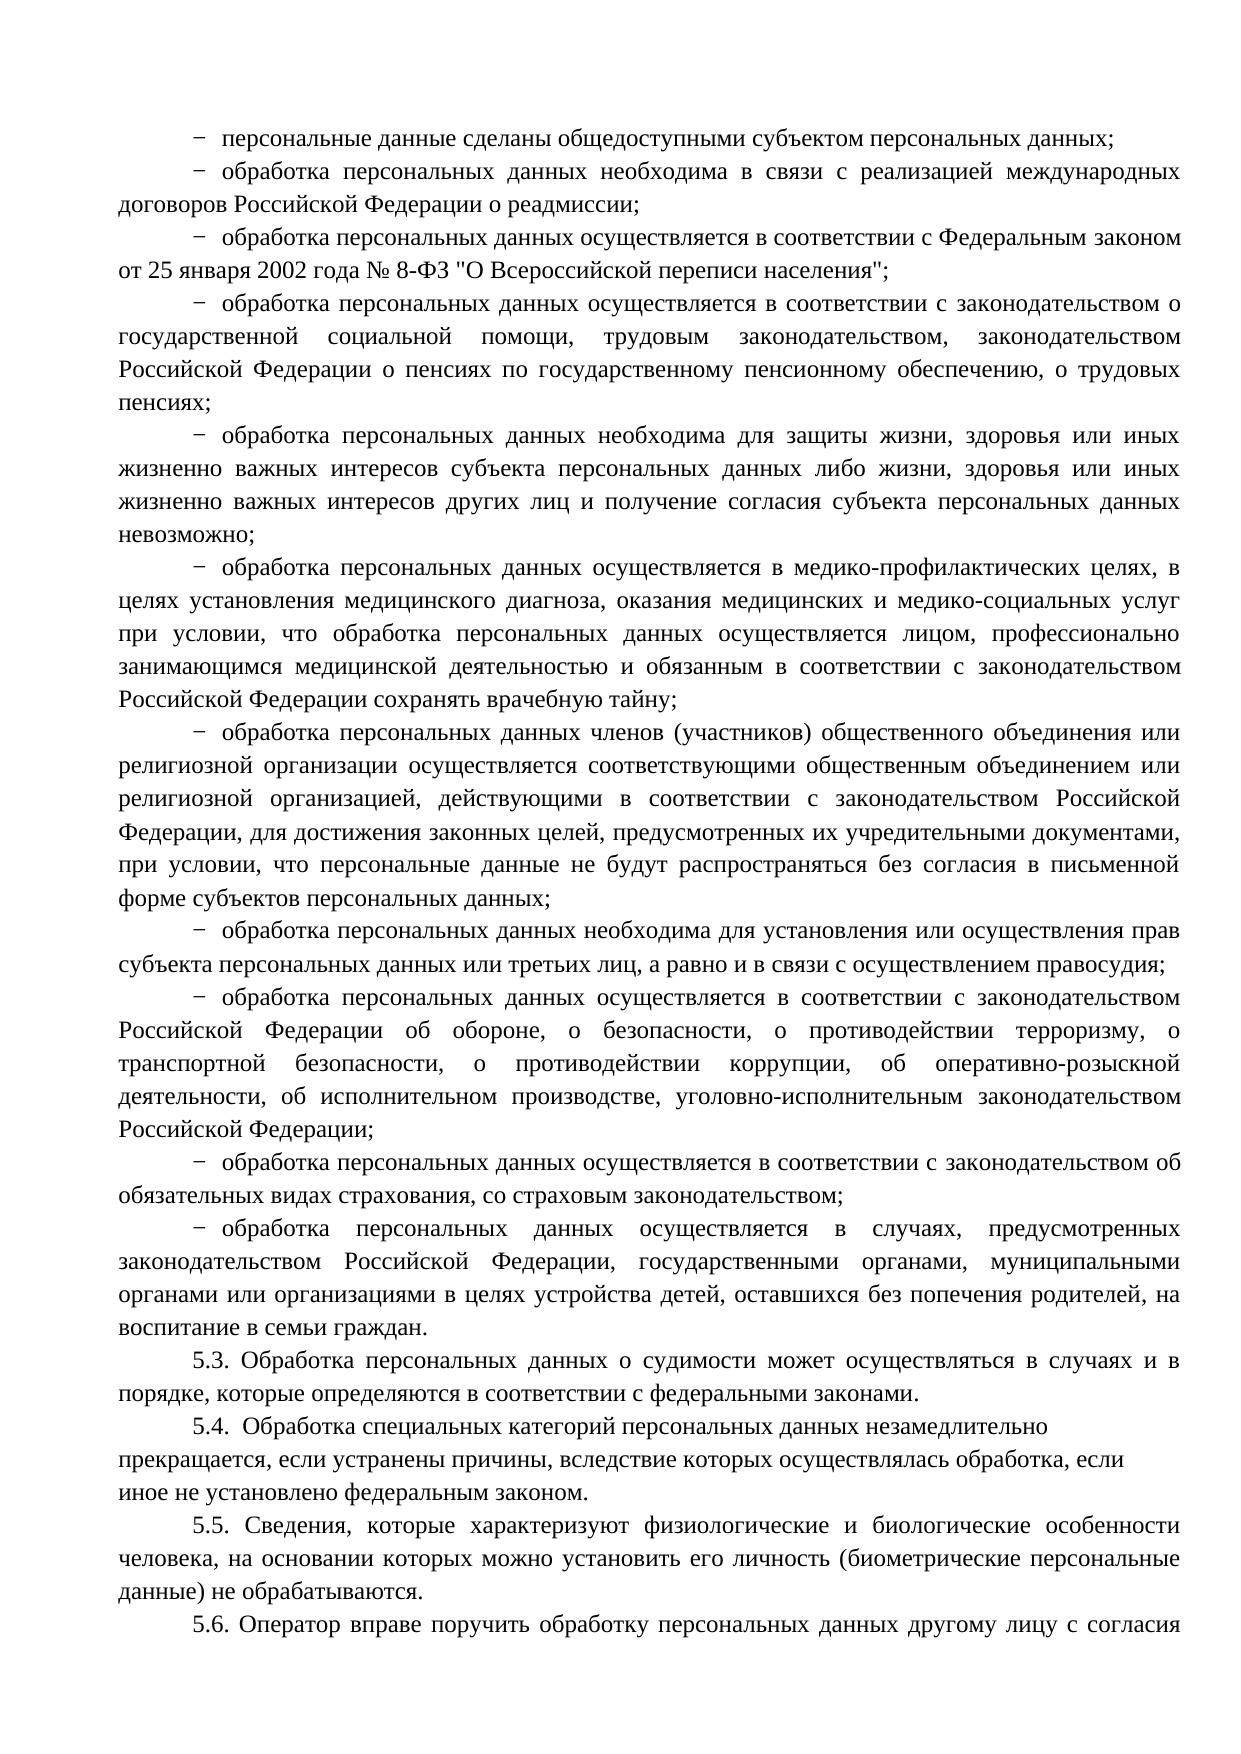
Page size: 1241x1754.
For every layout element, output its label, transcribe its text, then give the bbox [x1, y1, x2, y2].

list обработка персональных данных осуществляется в соответствии с законодательством о государственной социальной помощи, трудовым законодательством, законодательством Российской Федерации о пенсиях по государственному пенсионному обеспечению, о трудовых пенсиях; [118, 288, 1181, 416]
list обработка персональных данных осуществляется в соответствии с законодательством об обязательных видах страхования, со страховым законодательством; [118, 1147, 1181, 1208]
list обработка персональных данных необходима для защиты жизни, здоровья или иных жизненно важных интересов субъекта персональных данных либо жизни, здоровья или иных жизненно важных интересов других лиц и получение согласия субъекта персональных данных невозможно; [118, 420, 1181, 548]
list обработка персональных данных осуществляется в медико-профилактических целях, в целях установления медицинского диагноза, оказания медицинских и медико-социальных услуг при условии, что обработка персональных данных осуществляется лицом, профессионально занимающимся медицинской деятельностью и обязанным в соответствии с законодательством Российской Федерации сохранять врачебную тайну; [118, 552, 1181, 713]
list персональные данные сделаны общедоступными субъектом персональных данных; [118, 123, 1181, 152]
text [118, 1609, 1181, 1638]
text 5.5. Сведения, которые характеризуют физиологические и биологические особенности человека, на основании которых можно установить его личность (биометрические персональные данные) не обрабатываются. [118, 1510, 1181, 1605]
text 5.3. Обработка персональных данных о судимости может осуществляться в случаях и в порядке, которые определяются в соответствии с федеральными законами. [118, 1345, 1181, 1407]
list обработка персональных данных осуществляется в соответствии с Федеральным законом от 25 января 2002 года № 8-ФЗ "О Всероссийской переписи населения"; [118, 222, 1181, 284]
list обработка персональных данных необходима для установления или осуществления прав субъекта персональных данных или третьих лиц, а равно и в связи с осуществлением правосудия; [118, 916, 1181, 977]
list обработка персональных данных осуществляется в случаях, предусмотренных законодательством Российской Федерации, государственными органами, муниципальными органами или организациями в целях устройства детей, оставшихся без попечения родителей, на воспитание в семьи граждан. [118, 1213, 1181, 1341]
list обработка персональных данных необходима в связи с реализацией международных договоров Российской Федерации о реадмиссии; [118, 156, 1181, 218]
text 5.4. Обработка специальных категорий персональных данных незамедлительно прекращается, если устранены причины, вследствие которых осуществлялась обработка, если иное не установлено федеральным законом. [118, 1411, 1181, 1506]
list обработка персональных данных осуществляется в соответствии с законодательством Российской Федерации об обороне, о безопасности, о противодействии терроризму, о транспортной безопасности, о противодействии коррупции, об оперативно-розыскной деятельности, об исполнительном производстве, уголовно-исполнительным законодательством Российской Федерации; [118, 982, 1181, 1142]
list обработка персональных данных членов (участников) общественного объединения или религиозной организации осуществляется соответствующими общественным объединением или религиозной организацией, действующими в соответствии с законодательством Российской Федерации, для достижения законных целей, предусмотренных их учредительными документами, при условии, что персональные данные не будут распространяться без согласия в письменной форме субъектов персональных данных; [118, 717, 1181, 911]
